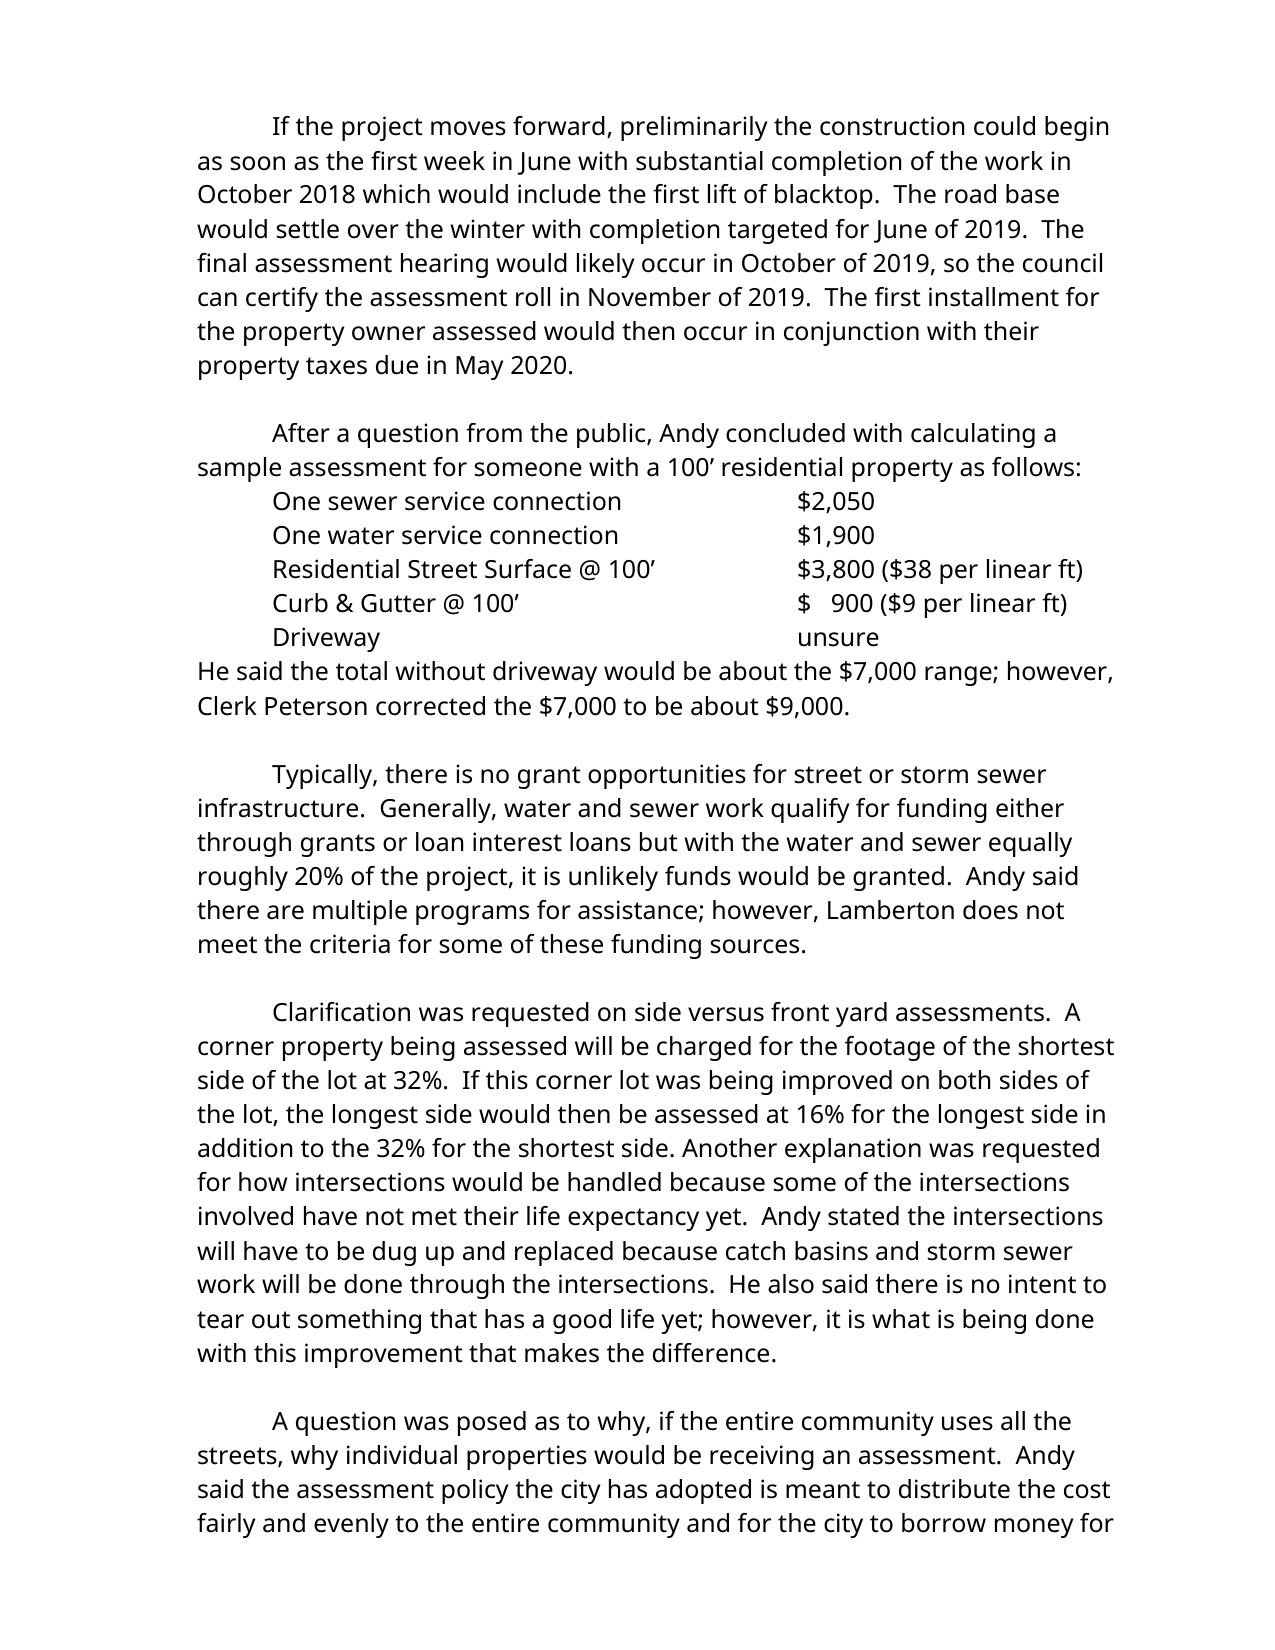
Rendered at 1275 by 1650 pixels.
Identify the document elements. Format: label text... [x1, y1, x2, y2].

text Residential Street Surface @ 100’ $3,800 ($38 per linear ft) [197, 552, 1116, 586]
text One sewer service connection $2,050 [197, 484, 1116, 518]
text One water service connection $1,900 [197, 518, 1116, 552]
text Clarification was requested on side versus front yard assessments. A corner property being assessed will be charged for the footage of the shortest side of the lot at 32%. If this corner lot was being improved on both sides of the lot, the longest side would then be assessed at 16% for the longest side in addition to the 32% for the shortest side. Another explanation was requested for how intersections would be handled because some of the intersections involved have not met their life expectancy yet. Andy stated the intersections will have to be dug up and replaced because catch basins and storm sewer work will be done through the intersections. He also said there is no intent to tear out something that has a good life yet; however, it is what is being done with this improvement that makes the difference. [197, 995, 1116, 1369]
text Driveway unsure [197, 620, 1116, 654]
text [197, 1403, 1116, 1540]
text He said the total without driveway would be about the $7,000 range; however, Clerk Peterson corrected the $7,000 to be about $9,000. [197, 654, 1116, 722]
text Curb & Gutter @ 100’ $ 900 ($9 per linear ft) [197, 586, 1116, 620]
text If the project moves forward, preliminarily the construction could begin as soon as the first week in June with substantial completion of the work in October 2018 which would include the first lift of blacktop. The road base would settle over the winter with completion targeted for June of 2019. The final assessment hearing would likely occur in October of 2019, so the council can certify the assessment roll in November of 2019. The first installment for the property owner assessed would then occur in conjunction with their property taxes due in May 2020. [197, 109, 1116, 382]
text Typically, there is no grant opportunities for street or storm sewer infrastructure. Generally, water and sewer work qualify for funding either through grants or loan interest loans but with the water and sewer equally roughly 20% of the project, it is unlikely funds would be granted. Andy said there are multiple programs for assistance; however, Lamberton does not meet the criteria for some of these funding sources. [197, 756, 1116, 961]
text After a question from the public, Andy concluded with calculating a sample assessment for someone with a 100’ residential property as follows: [197, 416, 1116, 484]
